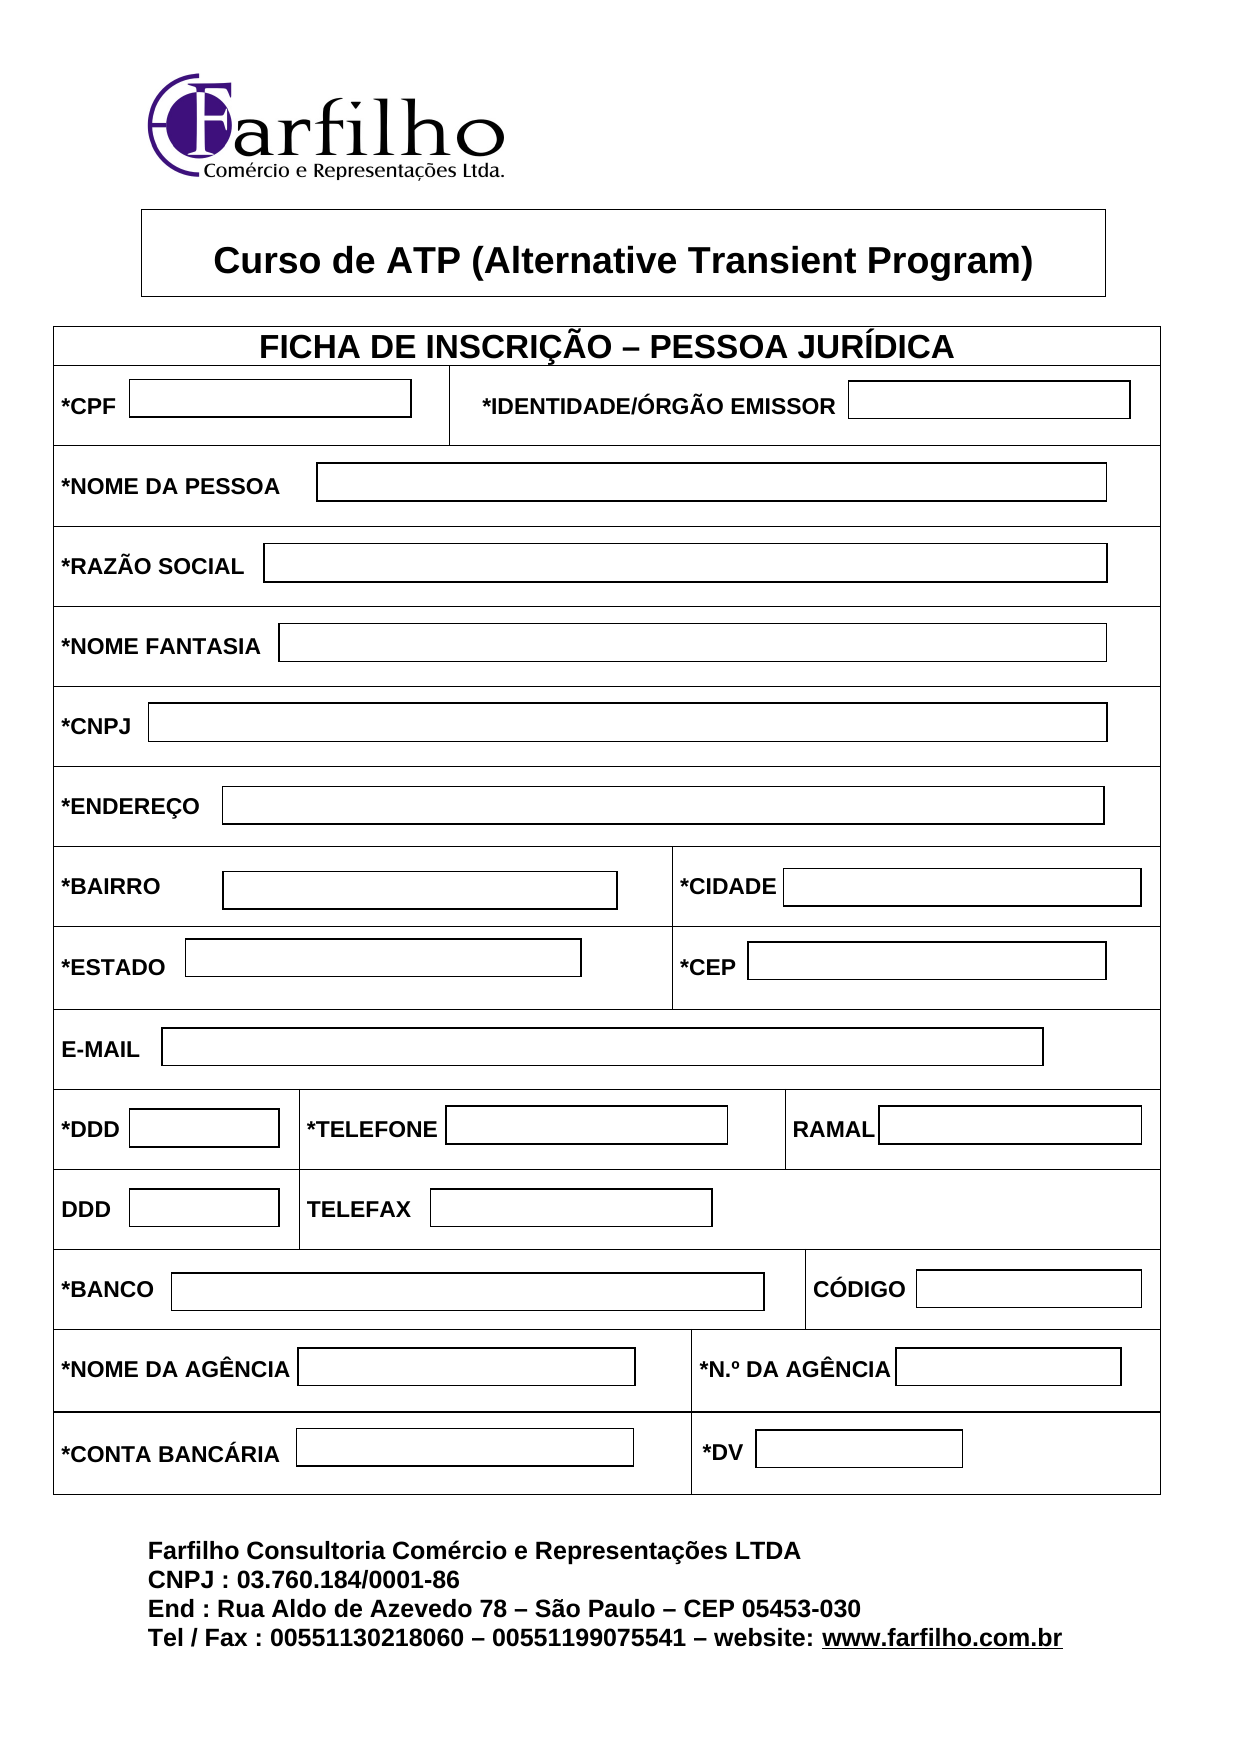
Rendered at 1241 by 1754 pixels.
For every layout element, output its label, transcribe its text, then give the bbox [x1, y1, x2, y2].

table_cell E-MAIL [54, 1010, 1160, 1089]
table_cell *ESTADO [54, 927, 672, 1008]
table_cell DDD [54, 1170, 299, 1249]
table_cell *CIDADE [673, 847, 1160, 926]
table_cell *CNPJ [54, 687, 1160, 766]
table_cell *NOME DA PESSOA [54, 446, 1160, 526]
table_cell *TELEFONE [300, 1090, 785, 1169]
table_cell *BAIRRO [54, 847, 672, 926]
table_cell *ENDEREÇO [54, 767, 1160, 846]
table_cell *NOME FANTASIA [54, 607, 1160, 686]
table_cell *CEP [673, 927, 1160, 1008]
table_cell CÓDIGO [806, 1250, 1160, 1329]
table_cell *CONTA BANCÁRIA [54, 1413, 691, 1494]
picture [147, 73, 504, 181]
table_cell *BANCO [54, 1250, 805, 1329]
table_cell *RAZÃO SOCIAL [54, 527, 1160, 606]
table_cell *N.º DA AGÊNCIA [692, 1330, 1160, 1411]
table_cell *CPF [54, 366, 449, 445]
table_cell TELEFAX [300, 1170, 1160, 1249]
table_cell *DV [692, 1413, 1160, 1494]
table_cell RAMAL [786, 1090, 1160, 1169]
table_cell *IDENTIDADE/ÓRGÃO EMISSOR [450, 366, 1160, 445]
table_header Curso de ATP (Alternative Transient Program) [142, 210, 1105, 296]
table_header FICHA DE INSCRIÇÃO – PESSOA JURÍDICA [54, 327, 1160, 365]
table_cell *DDD [54, 1090, 299, 1169]
table_cell *NOME DA AGÊNCIA [54, 1330, 691, 1411]
